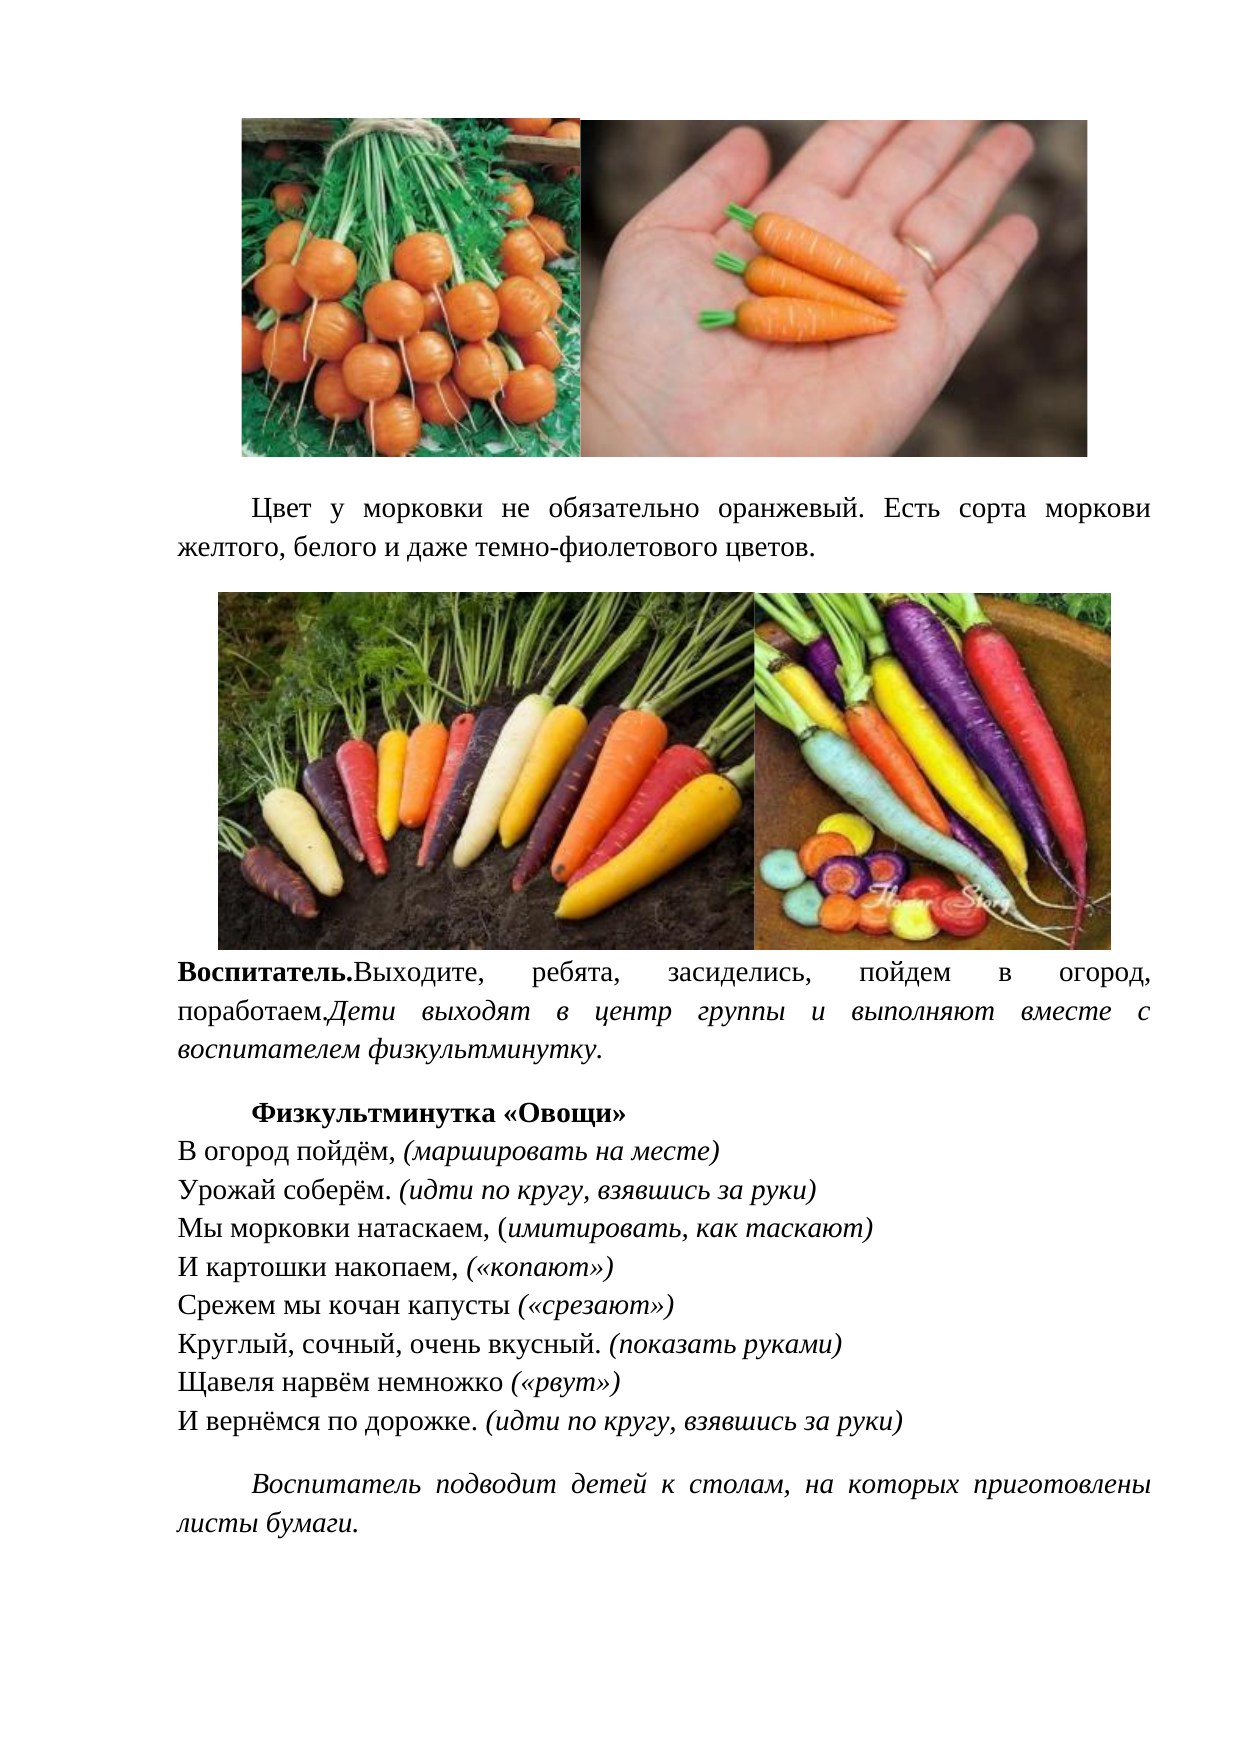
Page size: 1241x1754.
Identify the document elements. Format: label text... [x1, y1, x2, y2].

text Урожай соберём. (идти по кругу, взявшись за руки) [177, 1172, 1152, 1205]
text Мы морковки натаскаем, (имитировать, как таскают) [177, 1210, 1152, 1244]
text Цвет у морковки не обязательно оранжевый. Есть сорта моркови желтого, белого и даже темно-фиолетового цветов. [177, 490, 1152, 562]
picture [241, 118, 1088, 457]
text Круглый, сочный, очень вкусный. (показать руками) [177, 1326, 1152, 1359]
text Щавеля нарвём немножко («рвут») [177, 1364, 1152, 1398]
text И картошки накопаем, («копают») [177, 1249, 1152, 1282]
picture [218, 592, 1111, 950]
text В огород пойдём, (маршировать на месте) [177, 1133, 1152, 1167]
text Физкультминутка «Овощи» [177, 1095, 1152, 1128]
text Срежем мы кочан капусты («срезают») [177, 1287, 1152, 1321]
text Воспитатель.Выходите, ребята, засиделись, пойдем в огород, поработаем.Дети выходят в центр группы и выполняют вместе с воспитателем физкультминутку. [177, 954, 1152, 1065]
text Воспитатель подводит детей к столам, на которых приготовлены листы бумаги. [177, 1467, 1152, 1539]
text И вернёмся по дорожке. (идти по кругу, взявшись за руки) [177, 1403, 1152, 1437]
